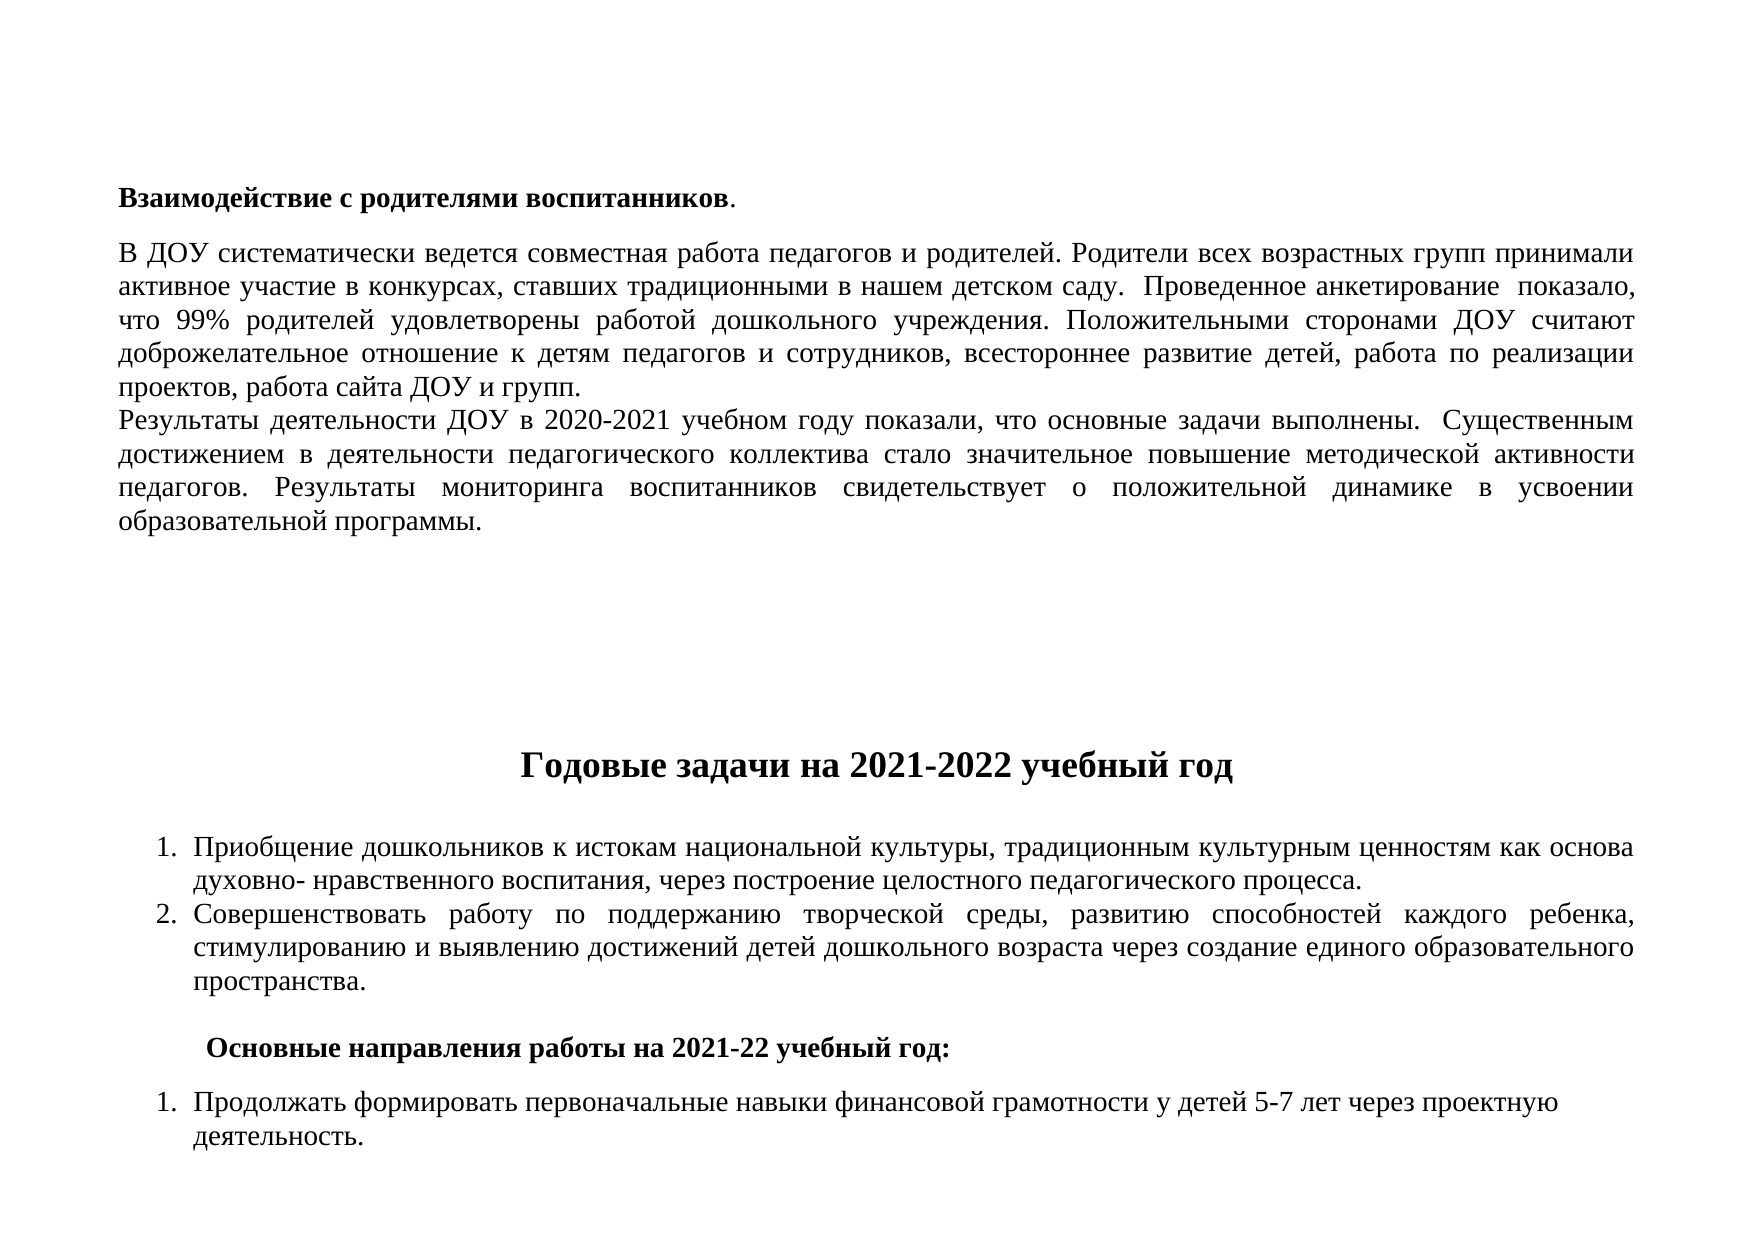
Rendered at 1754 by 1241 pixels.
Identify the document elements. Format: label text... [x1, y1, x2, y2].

list Совершенствовать работу по поддержанию творческой среды, развитию способностей каждого ребенка, стимулированию и выявлению достижений детей дошкольного возраста через создание единого образовательного пространства. [156, 896, 1636, 997]
text Годовые задачи на 2021-2022 учебный год [118, 743, 1636, 786]
text Взаимодействие с родителями воспитанников. [118, 180, 1636, 214]
text Основные направления работы на 2021-22 учебный год: [118, 1030, 1636, 1064]
text В ДОУ систематически ведется совместная работа педагогов и родителей. Родители всех возрастных групп принимали активное участие в конкурсах, ставших традиционными в нашем детском саду. Проведенное анкетирование показало, что 99% родителей удовлетворены работой дошкольного учреждения. Положительными сторонами ДОУ считают доброжелательное отношение к детям педагогов и сотрудников, всестороннее развитие детей, работа по реализации проектов, работа сайта ДОУ и групп. [118, 235, 1636, 402]
list Приобщение дошкольников к истокам национальной культуры, традиционным культурным ценностям как основа духовно- нравственного воспитания, через построение целостного педагогического процесса. [156, 829, 1636, 896]
list Продолжать формировать первоначальные навыки финансовой грамотности у детей 5-7 лет через проектную деятельность. [156, 1084, 1636, 1152]
text Результаты деятельности ДОУ в 2020-2021 учебном году показали, что основные задачи выполнены. Существенным достижением в деятельности педагогического коллектива стало значительное повышение методической активности педагогов. Результаты мониторинга воспитанников свидетельствует о положительной динамике в усвоении образовательной программы. [118, 402, 1636, 537]
